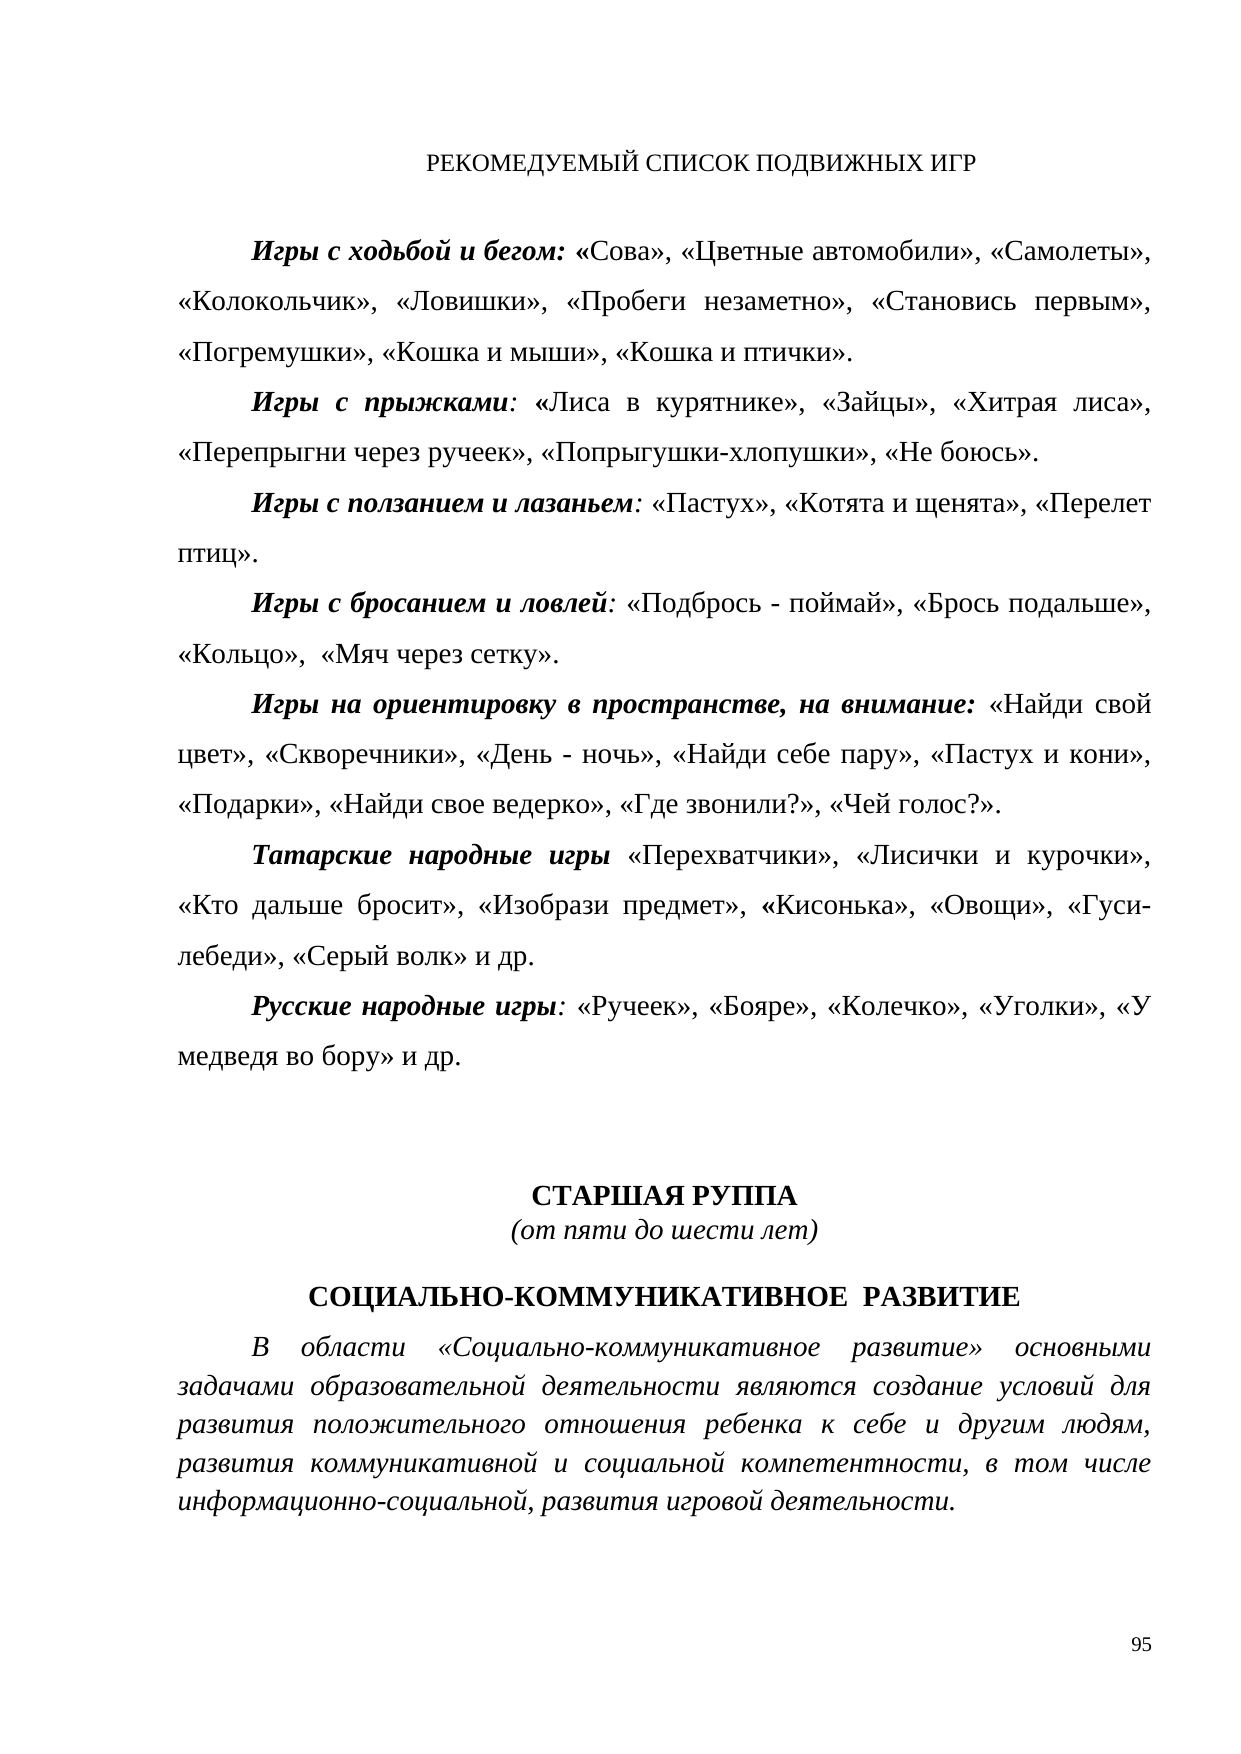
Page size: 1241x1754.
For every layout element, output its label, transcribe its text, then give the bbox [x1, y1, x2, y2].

text Игры с ходьбой и бегом: «Сова», «Цветные автомобили», «Самолеты», «Колокольчик», «Ловишки», «Пробеги незаметно», «Становись первым», «Погремушки», «Кошка и мыши», «Кошка и птички». [177, 233, 1152, 367]
text СОЦИАЛЬНО-КОММУНИКАТИВНОЕ РАЗВИТИЕ [177, 1279, 1152, 1312]
text Русские народные игры: «Ручеек», «Бояре», «Колечко», «Уголки», «У медведя во бору» и др. [177, 988, 1152, 1072]
subtitle СТАРШАЯ РУППА [177, 1178, 1152, 1212]
text Игры на ориентировку в пространстве, на внимание: «Найди свой цвет», «Скворечники», «День - ночь», «Найди себе пару», «Пастух и кони», «Подарки», «Найди свое ведерко», «Где звонили?», «Чей голос?». [177, 686, 1152, 820]
text Татарские народные игры «Перехватчики», «Лисички и курочки», «Кто дальше бросит», «Изобрази предмет», «Кисонька», «Овощи», «Гуси-лебеди», «Серый волк» и др. [177, 837, 1152, 971]
text Игры с ползанием и лазаньем: «Пастух», «Котята и щенята», «Перелет птиц». [177, 485, 1152, 569]
subtitle (от пяти до шести лет) [177, 1212, 1152, 1245]
text Игры с прыжками: «Лиса в курятнике», «Зайцы», «Хитрая лиса», «Перепрыгни через ручеек», «Попрыгушки-хлопушки», «Не боюсь». [177, 384, 1152, 468]
subtitle РЕКОМЕДУЕМЫЙ СПИСОК ПОДВИЖНЫХ ИГР [177, 148, 1152, 177]
text Игры с бросанием и ловлей: «Подбрось - поймай», «Брось подальше», «Кольцо», «Мяч через сетку». [177, 585, 1152, 669]
text В области «Социально-коммуникативное развитие» основными задачами образовательной деятельности являются создание условий для развития положительного отношения ребенка к себе и другим людям, развития коммуникативной и социальной компетентности, в том числе информационно-социальной, развития игровой деятельности. [177, 1329, 1152, 1517]
